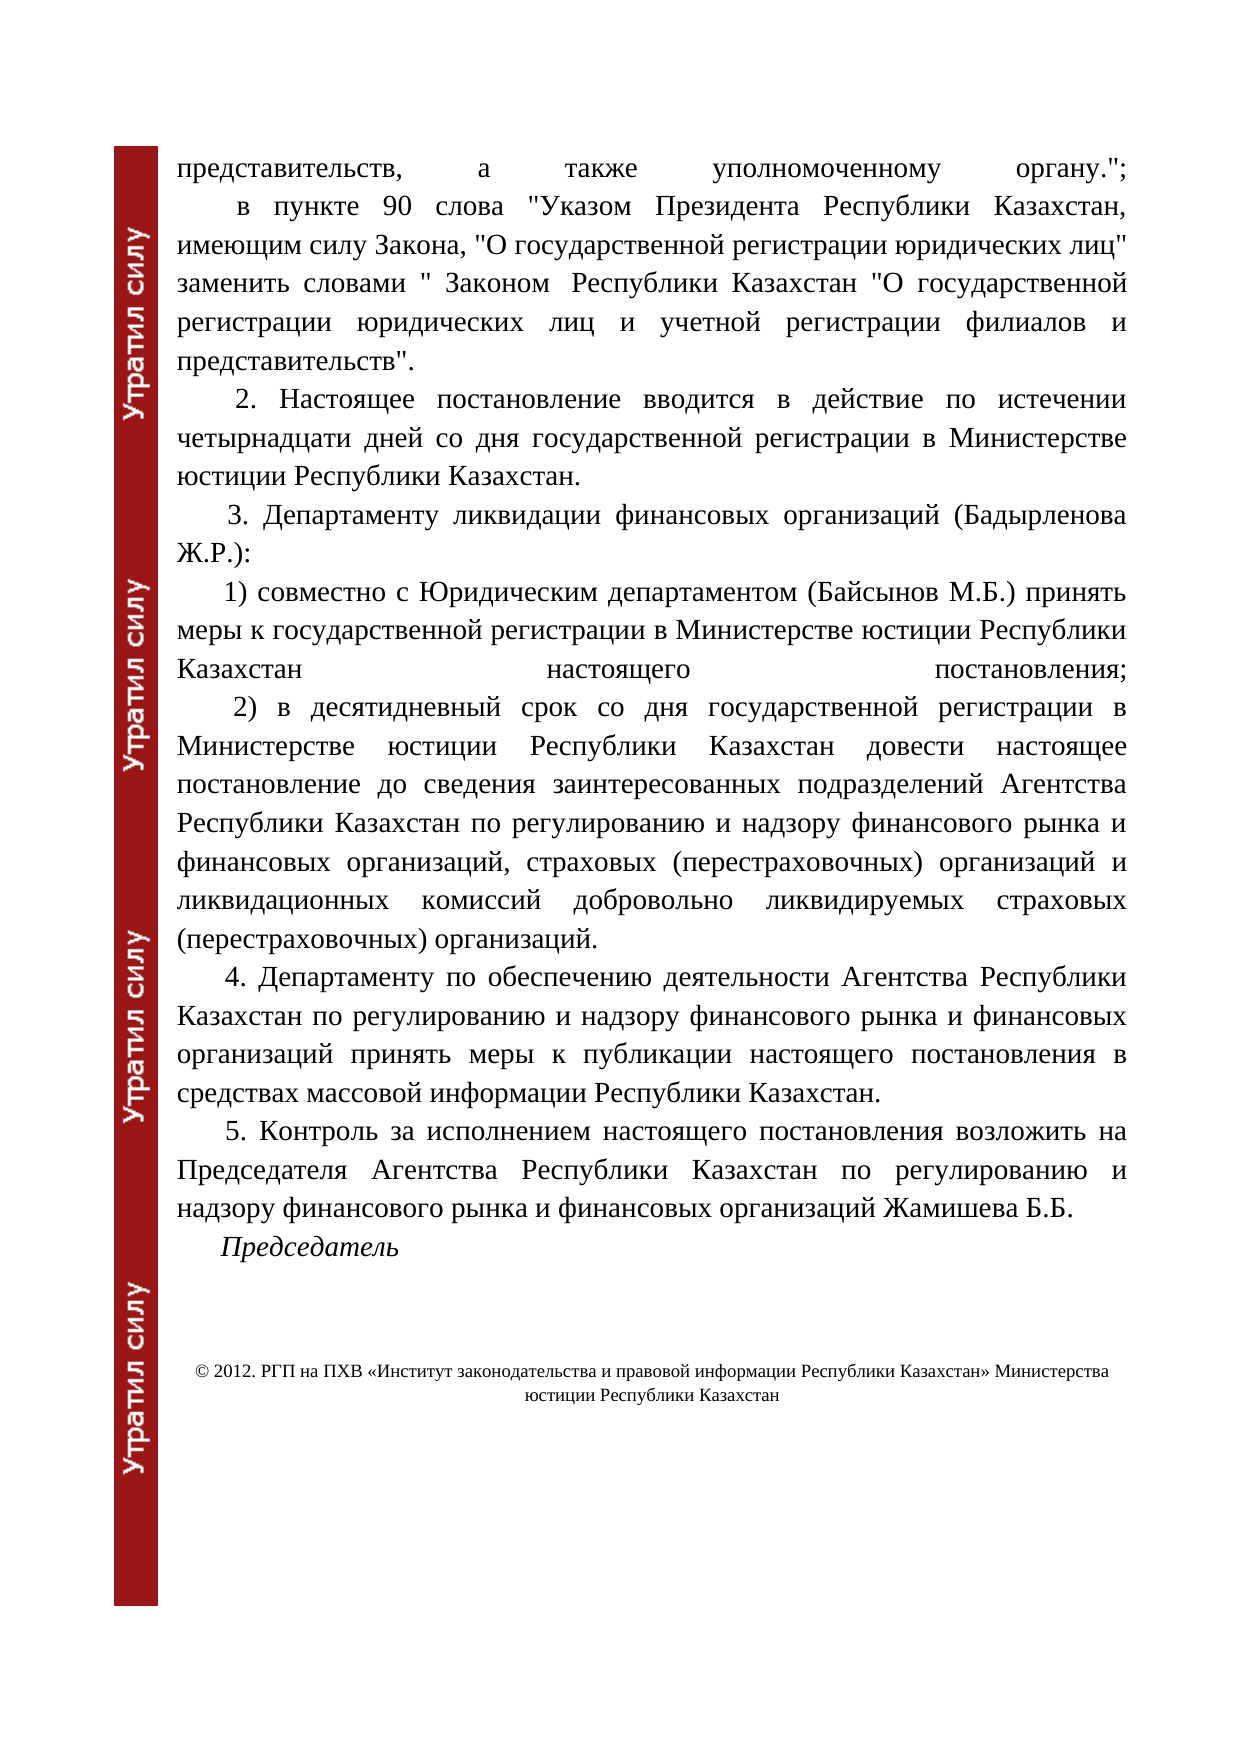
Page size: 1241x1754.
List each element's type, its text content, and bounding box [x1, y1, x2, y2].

picture [114, 146, 158, 150]
text 4. Департаменту по обеспечению деятельности Агентства Республики Казахстан по регулированию и надзору финансового рынка и финансовых организаций принять меры к публикации настоящего постановления в средствах массовой информации Республики Казахстан. [112, 959, 1128, 1108]
text 5. Контроль за исполнением настоящего постановления возложить на Председателя Агентства Республики Казахстан по регулированию и надзору финансового рынка и финансовых организаций Жамишева Б.Б. [112, 1113, 1128, 1224]
text 3. Департаменту ликвидации финансовых организаций (Бадырленова Ж.Р.): 1) совместно с Юридическим департаментом (Байсынов М.Б.) принять меры к государственной регистрации в Министерстве юстиции Республики Казахстан настоящего постановления; 2) в десятидневный срок со дня государственной регистрации в Министерстве юстиции Республики Казахстан довести настоящее постановление до сведения заинтересованных подразделений Агентства Республики Казахстан по регулированию и надзору финансового рынка и финансовых организаций, страховых (перестраховочных) организаций и ликвидационных комиссий добровольно ликвидируемых страховых (перестраховочных) организаций. [112, 497, 1128, 954]
picture [114, 954, 158, 959]
picture [114, 1108, 158, 1113]
text 2. Настоящее постановление вводится в действие по истечении четырнадцати дней со дня государственной регистрации в Министерстве юстиции Республики Казахстан. [112, 381, 1128, 492]
picture [114, 1406, 158, 1606]
picture [114, 1263, 158, 1359]
picture [114, 1224, 158, 1229]
picture [114, 376, 158, 381]
picture [114, 492, 158, 497]
text Председатель [112, 1229, 1128, 1263]
text © 2012. РГП на ПХВ «Институт законодательства и правовой информации Республики Казахстан» Министерства юстиции Республики Казахстан [112, 1359, 1128, 1406]
